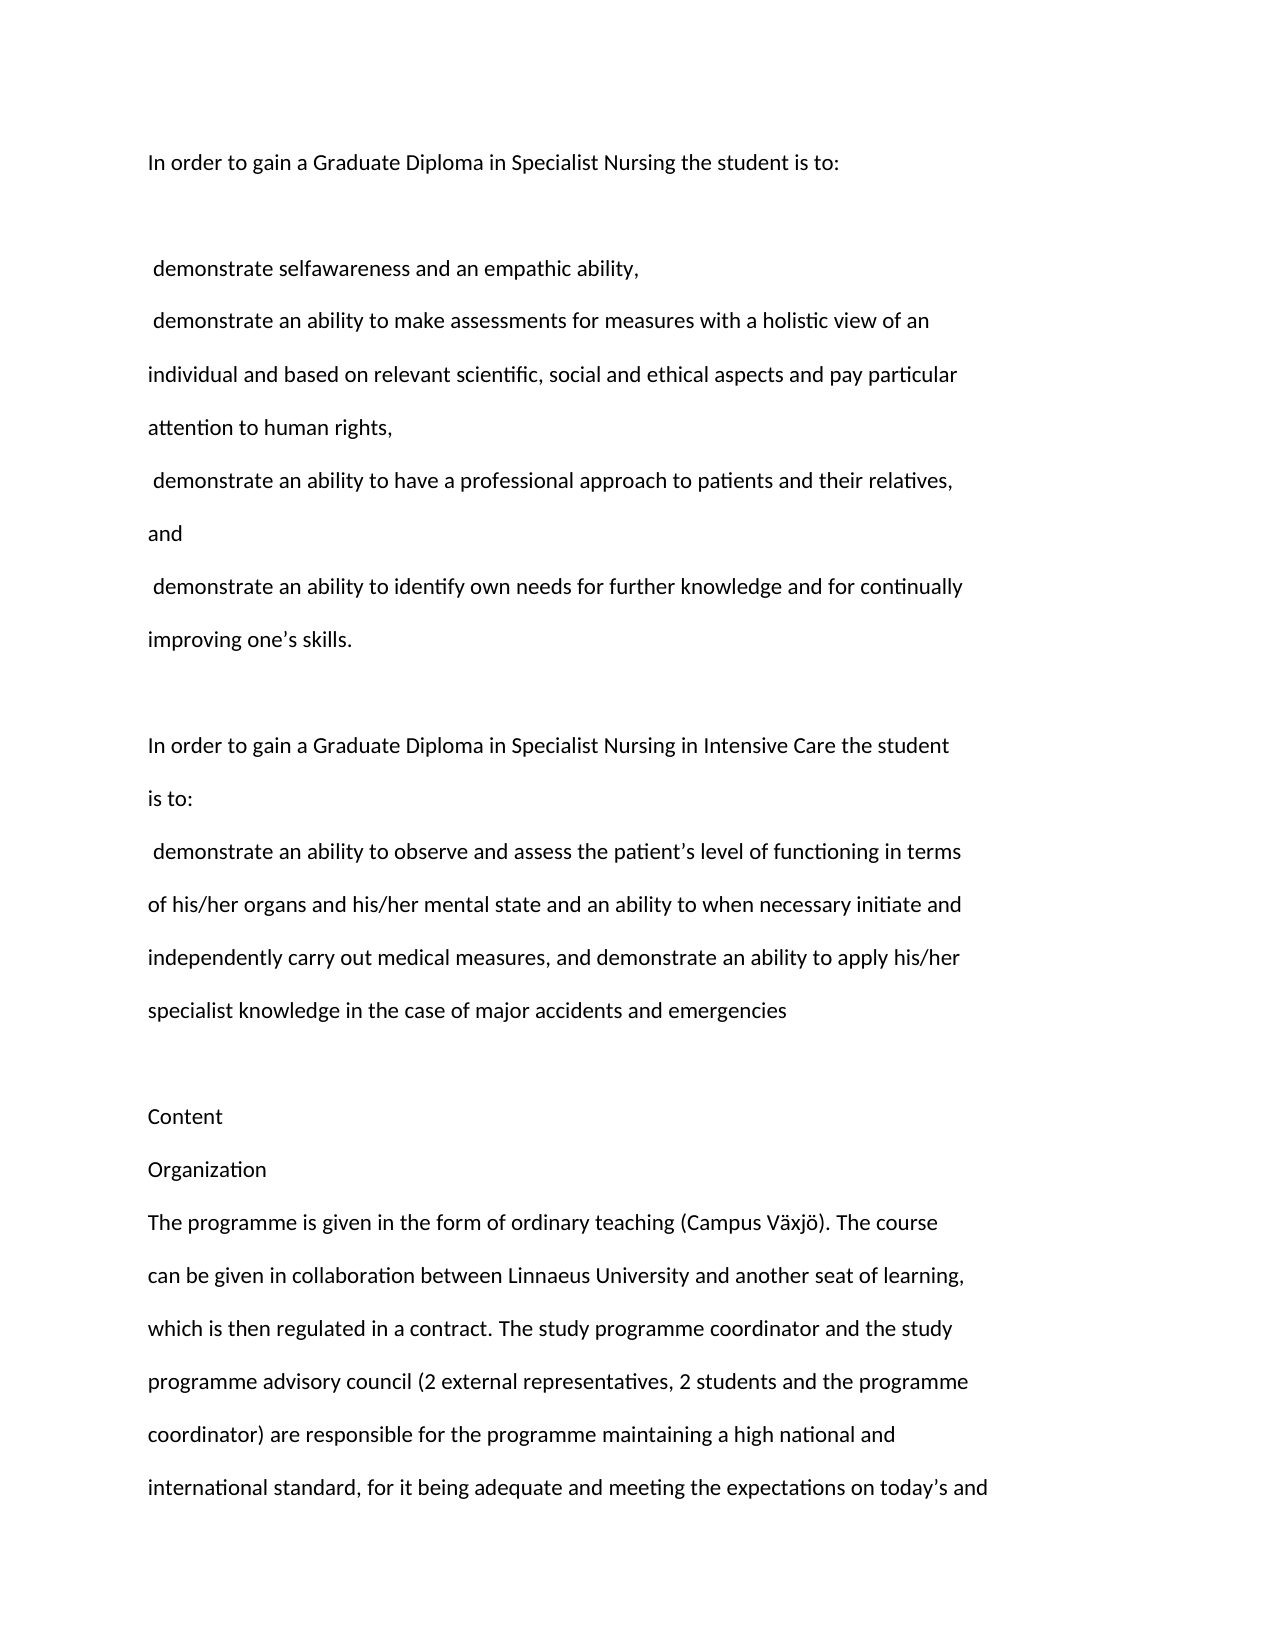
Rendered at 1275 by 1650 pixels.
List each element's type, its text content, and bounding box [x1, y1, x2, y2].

text and [148, 519, 1127, 547]
text demonstrate an ability to make assessments for measures with a holistic view of an [148, 307, 1127, 335]
text demonstrate an ability to identify own needs for further knowledge and for continually [148, 572, 1127, 600]
text individual and based on relevant scientific, social and ethical aspects and pay particular [148, 360, 1127, 388]
text coordinator) are responsible for the programme maintaining a high national and [148, 1420, 1127, 1448]
text Organization [148, 1155, 1127, 1183]
text can be given in collaboration between Linnaeus University and another seat of learning, [148, 1261, 1127, 1289]
text Content [148, 1102, 1127, 1130]
text is to: [148, 784, 1127, 812]
text international standard, for it being adequate and meeting the expectations on today’s and [148, 1473, 1127, 1501]
text independently carry out medical measures, and demonstrate an ability to apply his/her [148, 943, 1127, 971]
text In order to gain a Graduate Diploma in Specialist Nursing in Intensive Care the student [148, 731, 1127, 759]
text The programme is given in the form of ordinary teaching (Campus Växjö). The course [148, 1208, 1127, 1236]
text which is then regulated in a contract. The study programme coordinator and the study [148, 1314, 1127, 1342]
text specialist knowledge in the case of major accidents and emergencies [148, 996, 1127, 1024]
text demonstrate selfawareness and an empathic ability, [148, 254, 1127, 282]
text improving one’s skills. [148, 625, 1127, 653]
text demonstrate an ability to have a professional approach to patients and their relatives, [148, 466, 1127, 494]
text In order to gain a Graduate Diploma in Specialist Nursing the student is to: [148, 148, 1127, 176]
text demonstrate an ability to observe and assess the patient’s level of functioning in terms [148, 837, 1127, 865]
text programme advisory council (2 external representatives, 2 students and the programme [148, 1367, 1127, 1395]
text of his/her organs and his/her mental state and an ability to when necessary initiate and [148, 890, 1127, 918]
text attention to human rights, [148, 413, 1127, 441]
